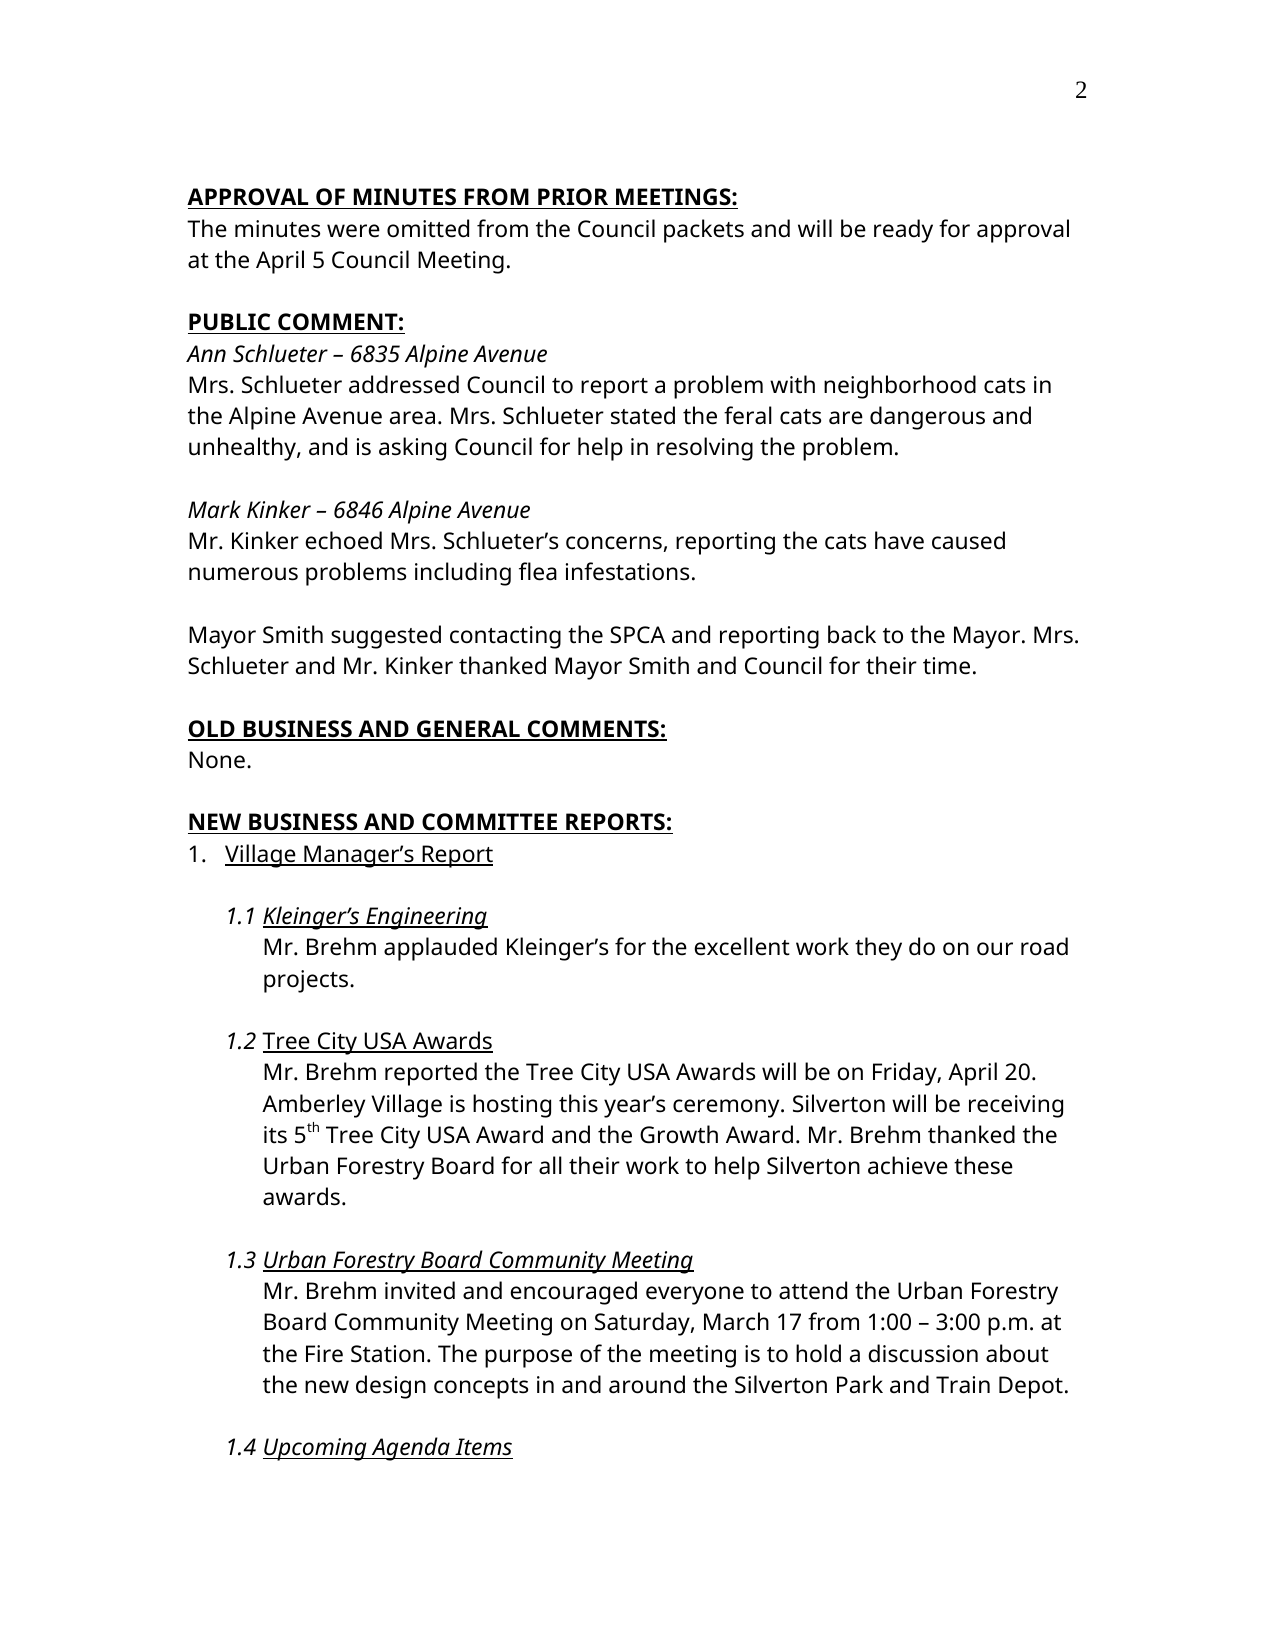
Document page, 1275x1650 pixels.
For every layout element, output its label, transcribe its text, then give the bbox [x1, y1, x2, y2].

text NEW BUSINESS AND COMMITTEE REPORTS: [187, 806, 1087, 837]
list Upcoming Agenda Items [225, 1431, 1087, 1462]
text None. [187, 744, 1087, 775]
text APPROVAL OF MINUTES FROM PRIOR MEETINGS: [187, 181, 1087, 212]
text Mr. Brehm reported the Tree City USA Awards will be on Friday, April 20. Amberley Village is hosting this year’s ceremony. Silverton will be receiving its 5th Tree City USA Award and the Growth Award. Mr. Brehm thanked the Urban Forestry Board for all their work to help Silverton achieve these awards. [262, 1056, 1087, 1212]
text PUBLIC COMMENT: [187, 306, 1087, 337]
text Mark Kinker – 6846 Alpine Avenue [187, 494, 1087, 525]
list Village Manager’s Report [187, 837, 1087, 869]
text Ann Schlueter – 6835 Alpine Avenue [187, 337, 1087, 369]
text Mr. Brehm applauded Kleinger’s for the excellent work they do on our road projects. [262, 931, 1087, 994]
text Mr. Brehm invited and encouraged everyone to attend the Urban Forestry Board Community Meeting on Saturday, March 17 from 1:00 – 3:00 p.m. at the Fire Station. The purpose of the meeting is to hold a discussion about the new design concepts in and around the Silverton Park and Train Depot. [262, 1275, 1087, 1400]
text The minutes were omitted from the Council packets and will be ready for approval at the April 5 Council Meeting. [187, 212, 1087, 275]
list Kleinger’s Engineering [225, 900, 1087, 931]
list Tree City USA Awards [225, 1025, 1087, 1056]
text OLD BUSINESS AND GENERAL COMMENTS: [187, 712, 1087, 744]
text Mayor Smith suggested contacting the SPCA and reporting back to the Mayor. Mrs. Schlueter and Mr. Kinker thanked Mayor Smith and Council for their time. [187, 619, 1087, 681]
list Urban Forestry Board Community Meeting [225, 1244, 1087, 1275]
text Mrs. Schlueter addressed Council to report a problem with neighborhood cats in the Alpine Avenue area. Mrs. Schlueter stated the feral cats are dangerous and unhealthy, and is asking Council for help in resolving the problem. [187, 369, 1087, 462]
text Mr. Kinker echoed Mrs. Schlueter’s concerns, reporting the cats have caused numerous problems including flea infestations. [187, 525, 1087, 587]
